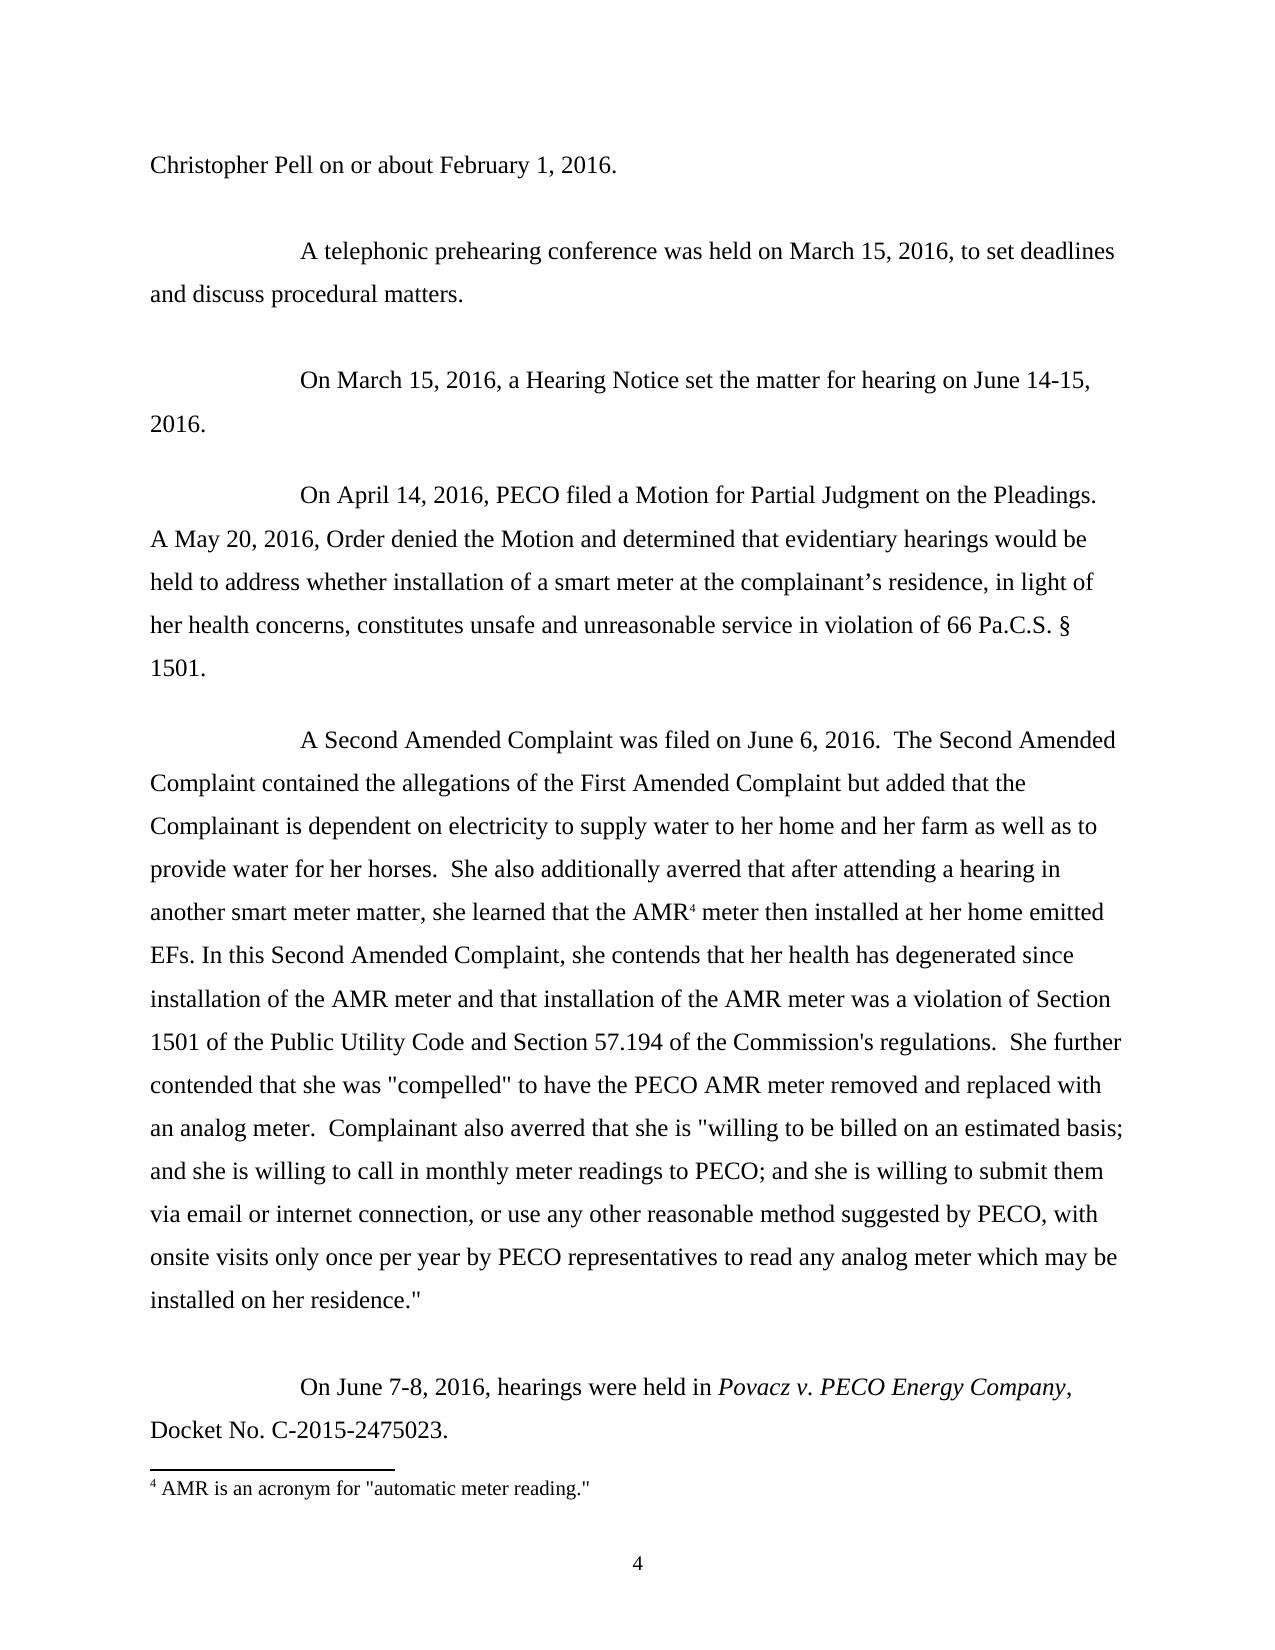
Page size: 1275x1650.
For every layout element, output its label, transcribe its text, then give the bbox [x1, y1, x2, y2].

text On March 15, 2016, a Hearing Notice set the matter for hearing on June 14-15, 2016. [150, 366, 1125, 437]
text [150, 150, 1125, 179]
text A May 20, 2016, Order denied the Motion and determined that evidentiary hearings would be held to address whether installation of a smart meter at the complainant’s residence, in light of her health concerns, constitutes unsafe and unreasonable service in violation of 66 Pa.C.S. § 1501. [150, 524, 1125, 682]
text A telephonic prehearing conference was held on March 15, 2016, to set deadlines and discuss procedural matters. [150, 236, 1125, 308]
text On April 14, 2016, PECO filed a Motion for Partial Judgment on the Pleadings. [150, 481, 1125, 509]
text A Second Amended Complaint was filed on June 6, 2016. The Second Amended Complaint contained the allegations of the First Amended Complaint but added that the Complainant is dependent on electricity to supply water to her home and her farm as well as to provide water for her horses. She also additionally averred that after attending a hearing in another smart meter matter, she learned that the AMR meter then installed at her home emitted EFs. In this Second Amended Complaint, she contends that her health has degenerated since installation of the AMR meter and that installation of the AMR meter was a violation of Section 1501 of the Public Utility Code and Section 57.194 of the Commission's regulations. She further contended that she was "compelled" to have the PECO AMR meter removed and replaced with an analog meter. Complainant also averred that she is "willing to be billed on an estimated basis; and she is willing to call in monthly meter readings to PECO; and she is willing to submit them via email or internet connection, or use any other reasonable method suggested by PECO, with onsite visits only once per year by PECO representatives to read any analog meter which may be installed on her residence." [150, 725, 1125, 1314]
text On June 7-8, 2016, hearings were held in Povacz v. PECO Energy Company, Docket No. C-2015-2475023. [150, 1372, 1125, 1444]
